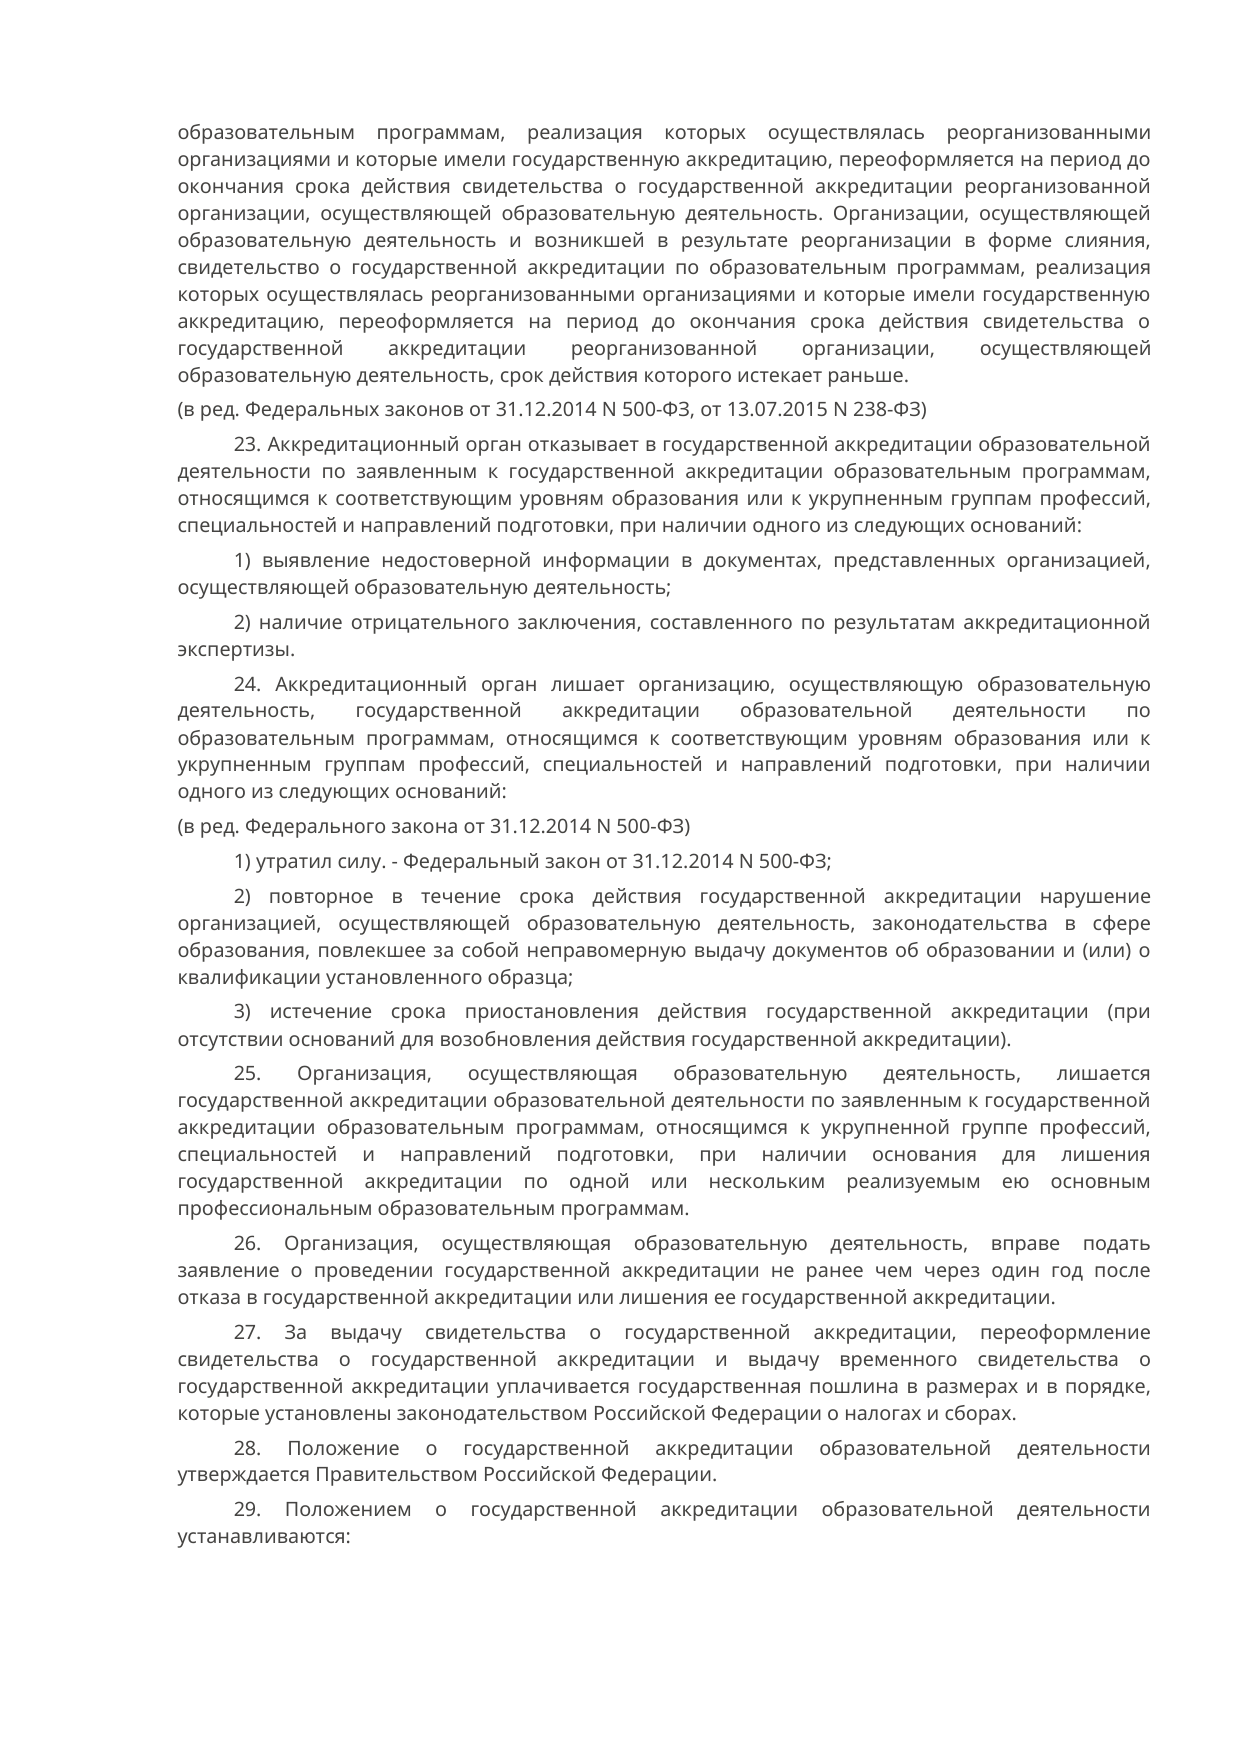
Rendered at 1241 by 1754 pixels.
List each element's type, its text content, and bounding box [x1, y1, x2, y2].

text 25. Организация, осуществляющая образовательную деятельность, лишается государственной аккредитации образовательной деятельности по заявленным к государственной аккредитации образовательным программам, относящимся к укрупненной группе профессий, специальностей и направлений подготовки, при наличии основания для лишения государственной аккредитации по одной или нескольким реализуемым ею основным профессиональным образовательным программам. [177, 1059, 1152, 1221]
text 29. Положением о государственной аккредитации образовательной деятельности устанавливаются: [177, 1496, 1152, 1549]
text 23. Аккредитационный орган отказывает в государственной аккредитации образовательной деятельности по заявленным к государственной аккредитации образовательным программам, относящимся к соответствующим уровням образования или к укрупненным группам профессий, специальностей и направлений подготовки, при наличии одного из следующих оснований: [177, 431, 1152, 538]
text 26. Организация, осуществляющая образовательную деятельность, вправе подать заявление о проведении государственной аккредитации не ранее чем через один год после отказа в государственной аккредитации или лишения ее государственной аккредитации. [177, 1229, 1152, 1310]
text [177, 118, 1152, 388]
text (в ред. Федерального закона от 31.12.2014 N 500-ФЗ) [177, 812, 1152, 839]
text (в ред. Федеральных законов от 31.12.2014 N 500-ФЗ, от 13.07.2015 N 238-ФЗ) [177, 396, 1152, 423]
text 1) утратил силу. - Федеральный закон от 31.12.2014 N 500-ФЗ; [177, 847, 1152, 874]
text 24. Аккредитационный орган лишает организацию, осуществляющую образовательную деятельность, государственной аккредитации образовательной деятельности по образовательным программам, относящимся к соответствующим уровням образования или к укрупненным группам профессий, специальностей и направлений подготовки, при наличии одного из следующих оснований: [177, 670, 1152, 805]
text 27. За выдачу свидетельства о государственной аккредитации, переоформление свидетельства о государственной аккредитации и выдачу временного свидетельства о государственной аккредитации уплачивается государственная пошлина в размерах и в порядке, которые установлены законодательством Российской Федерации о налогах и сборах. [177, 1318, 1152, 1426]
text 3) истечение срока приостановления действия государственной аккредитации (при отсутствии оснований для возобновления действия государственной аккредитации). [177, 998, 1152, 1052]
text 2) повторное в течение срока действия государственной аккредитации нарушение организацией, осуществляющей образовательную деятельность, законодательства в сфере образования, повлекшее за собой неправомерную выдачу документов об образовании и (или) о квалификации установленного образца; [177, 882, 1152, 990]
text 28. Положение о государственной аккредитации образовательной деятельности утверждается Правительством Российской Федерации. [177, 1434, 1152, 1488]
text 1) выявление недостоверной информации в документах, представленных организацией, осуществляющей образовательную деятельность; [177, 546, 1152, 600]
text 2) наличие отрицательного заключения, составленного по результатам аккредитационной экспертизы. [177, 608, 1152, 662]
